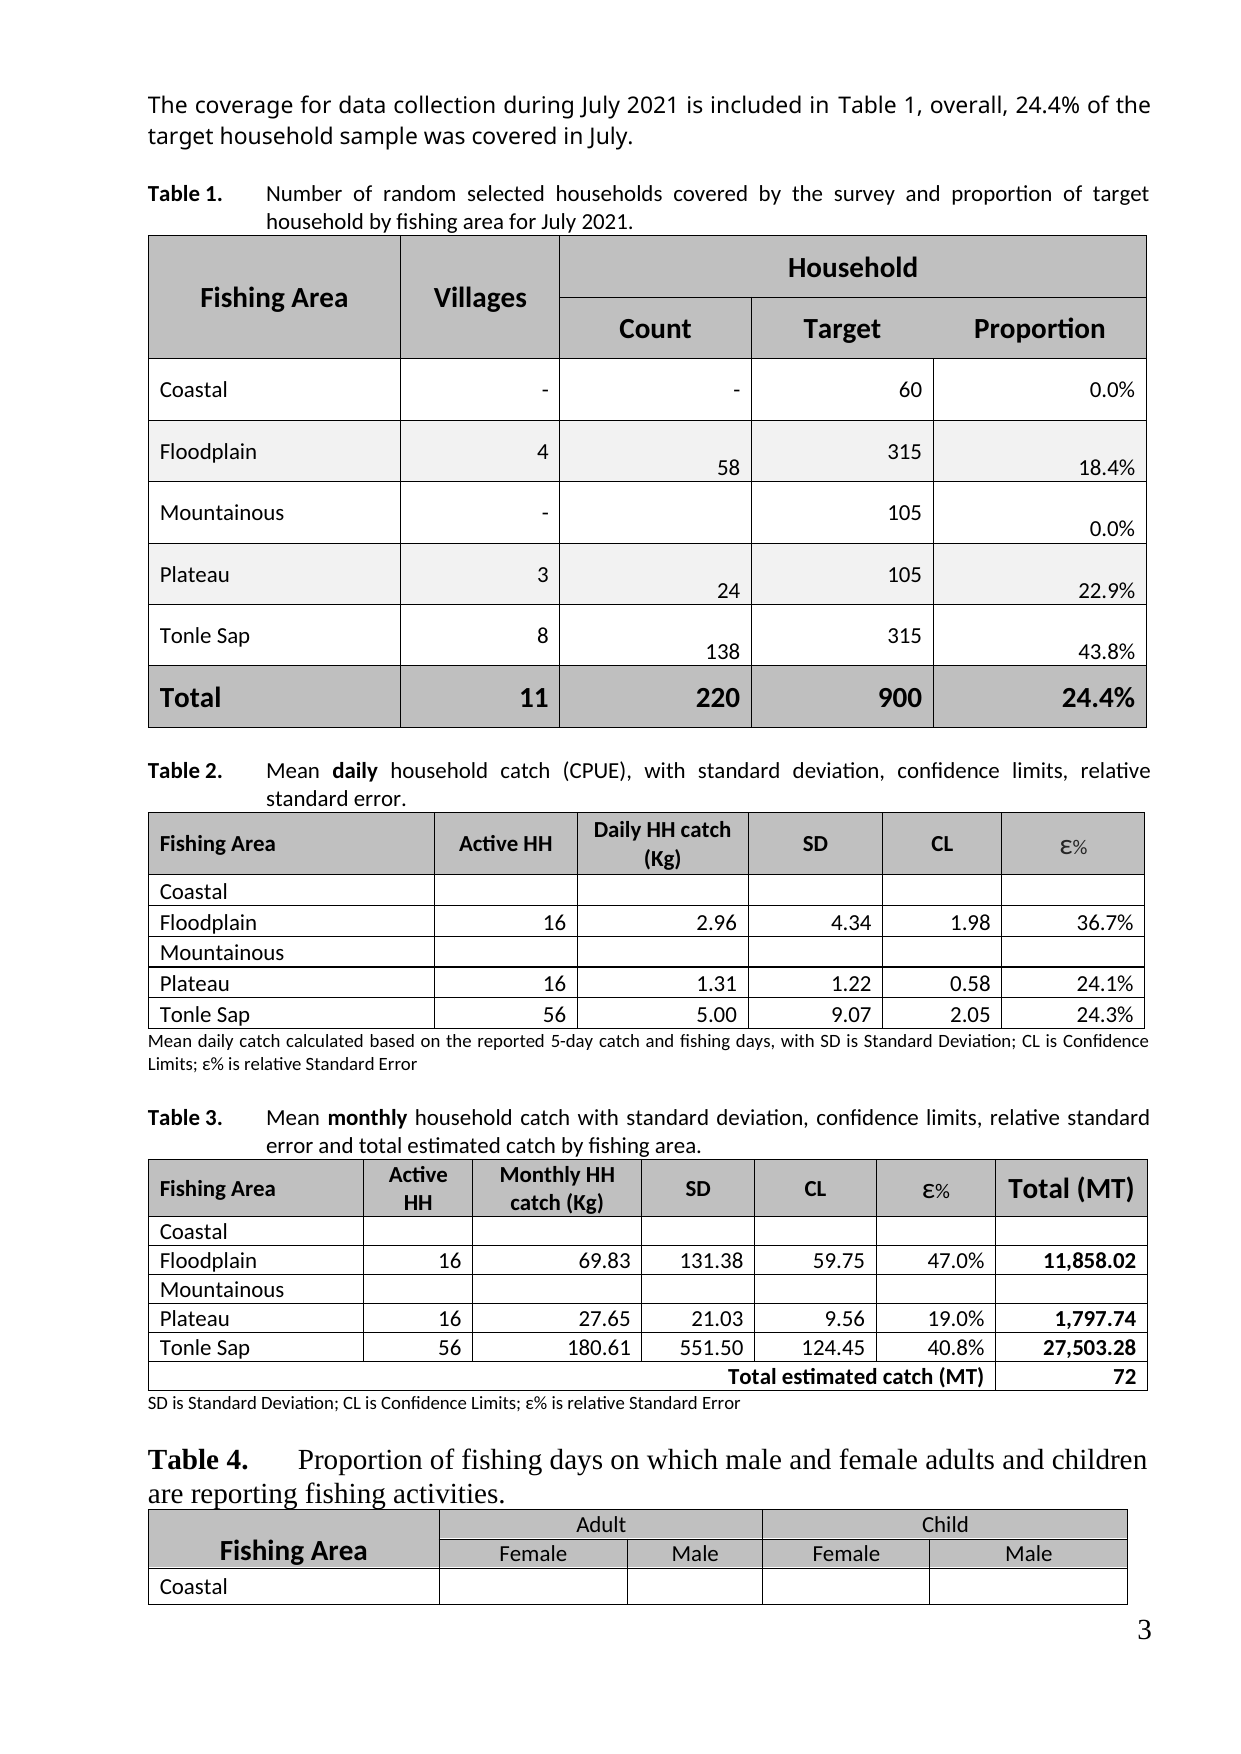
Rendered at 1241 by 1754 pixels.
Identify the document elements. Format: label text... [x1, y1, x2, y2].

table_header Fishing Area [149, 1160, 363, 1216]
table_cell - [401, 359, 559, 419]
table_header Daily HH catch (Kg) [578, 813, 748, 874]
table_cell [560, 482, 751, 542]
table_cell 16 [364, 1246, 472, 1274]
text Table 1. Number of random selected households covered by the survey and proportion of target household by fishing area for July 2021. [148, 179, 1152, 235]
table_cell Male [628, 1540, 762, 1567]
table_cell Mountainous [149, 1275, 363, 1303]
table_cell Plateau [149, 1304, 363, 1332]
table_cell 15 [401, 666, 559, 727]
table_cell [578, 937, 748, 966]
table_cell 11,858.02 [996, 1246, 1147, 1274]
table_cell [364, 1275, 472, 1303]
table_cell [996, 1275, 1147, 1303]
table_cell Total estimated catch (MT) [149, 1362, 995, 1390]
table_cell [1002, 937, 1144, 966]
table_cell 0.0% [934, 359, 1146, 419]
table_cell 900 [752, 666, 933, 727]
table_cell [364, 1217, 472, 1245]
table_cell 1,797.74 [996, 1304, 1147, 1332]
text Table 2. Mean daily household catch (CPUE), with standard deviation, confidence limits, relative standard error. [148, 756, 1152, 812]
table_cell [749, 875, 882, 905]
table_cell [435, 937, 577, 966]
table_cell 9.56 [755, 1304, 876, 1332]
table_header ε% [1002, 813, 1144, 874]
table_cell [642, 1217, 754, 1245]
table_cell 24.4% [934, 666, 1146, 727]
table_cell [435, 875, 577, 905]
table_cell 56 [364, 1333, 472, 1361]
table_cell 24.3% [1002, 998, 1144, 1028]
table_cell 131.38 [642, 1246, 754, 1274]
table_cell 8 [401, 605, 559, 665]
table_cell Coastal [149, 1569, 439, 1604]
table_cell 18.4% [934, 421, 1146, 481]
table_cell 40.8% [877, 1333, 995, 1361]
table_cell Proportion [933, 298, 1146, 358]
table_cell Plateau [149, 968, 434, 997]
table_cell 315 [752, 421, 933, 481]
table_cell 9.07 [749, 998, 882, 1028]
table_cell 21.03 [642, 1304, 754, 1332]
table_cell Total [149, 666, 400, 727]
table_cell Floodplain [149, 421, 400, 481]
table_cell 43.8% [934, 605, 1146, 665]
table_cell - [560, 359, 751, 419]
table_cell [996, 1217, 1147, 1245]
table_cell 60 [752, 359, 933, 419]
table_header ε% [877, 1160, 995, 1216]
table_cell 4.34 [749, 906, 882, 936]
table_cell 2.96 [578, 906, 748, 936]
table_cell [473, 1275, 641, 1303]
table_cell [755, 1275, 876, 1303]
table_cell 27.65 [473, 1304, 641, 1332]
table_cell [578, 875, 748, 905]
table_cell [628, 1569, 762, 1604]
table_cell 59.75 [755, 1246, 876, 1274]
table_cell Coastal [149, 875, 434, 905]
table_header Total (MT) [996, 1160, 1147, 1216]
table_cell 105 [752, 482, 933, 542]
table_cell 69.83 [473, 1246, 641, 1274]
table_header SD [749, 813, 882, 874]
table_cell [473, 1217, 641, 1245]
table_cell 58 [560, 421, 751, 481]
table_cell Tonle Sap [149, 1333, 363, 1361]
table_cell 41,159.04 [996, 1362, 1147, 1390]
table_cell 3 [401, 544, 559, 604]
table_cell 138 [560, 605, 751, 665]
table_cell [877, 1275, 995, 1303]
table_header Fishing Area [149, 236, 400, 358]
table_cell 220 [560, 666, 751, 727]
text SD is Standard Deviation; CL is Confidence Limits; ε% is relative Standard Error [148, 1391, 1152, 1414]
table_cell 1.22 [749, 968, 882, 997]
table_header Monthly HH catch (Kg) [473, 1160, 641, 1216]
table_header Household [560, 236, 1146, 297]
table_cell 124.45 [755, 1333, 876, 1361]
table_cell 16 [364, 1304, 472, 1332]
table_cell [1002, 875, 1144, 905]
table_cell [763, 1569, 929, 1604]
text Table 3. Mean monthly household catch with standard deviation, confidence limits, relative standard error and total estimated catch by fishing area. [148, 1103, 1152, 1159]
table_cell Mountainous [149, 482, 400, 542]
table_cell 16 [435, 906, 577, 936]
table_cell [877, 1217, 995, 1245]
table_cell 24.1% [1002, 968, 1144, 997]
table_cell Tonle Sap [149, 605, 400, 665]
table_cell Floodplain [149, 906, 434, 936]
table_header Adult [440, 1510, 762, 1538]
table_cell Target [752, 298, 933, 358]
table_cell 0.0% [934, 482, 1146, 542]
table_cell [749, 937, 882, 966]
text Table 4. Proportion of fishing days on which male and female adults and children are reporting fishing activities. [148, 1442, 1152, 1509]
table_cell 2.05 [883, 998, 1001, 1028]
table_cell 551.50 [642, 1333, 754, 1361]
table_header Child [763, 1510, 1127, 1538]
table_cell [883, 875, 1001, 905]
table_header Active HH [364, 1160, 472, 1216]
table_cell Coastal [149, 1217, 363, 1245]
table_cell 1.98 [883, 906, 1001, 936]
table_header CL [755, 1160, 876, 1216]
table_cell [883, 937, 1001, 966]
table_cell Tonle Sap [149, 998, 434, 1028]
table_cell 5.00 [578, 998, 748, 1028]
table_cell 36.7% [1002, 906, 1144, 936]
table_cell 47.0% [877, 1246, 995, 1274]
table_cell 56 [435, 998, 577, 1028]
table_header Fishing Area [149, 813, 434, 874]
table_cell 27,503.28 [996, 1333, 1147, 1361]
table_cell Count [560, 298, 751, 358]
table_cell 24 [560, 544, 751, 604]
table_cell 4 [401, 421, 559, 481]
table_cell 22.9% [934, 544, 1146, 604]
table_cell Male [930, 1540, 1127, 1567]
table_cell 180.61 [473, 1333, 641, 1361]
table_header Villages [401, 236, 559, 358]
table_cell [642, 1275, 754, 1303]
table_header SD [642, 1160, 754, 1216]
table_cell [930, 1569, 1127, 1604]
table_cell [440, 1569, 627, 1604]
table_header Fishing Area [149, 1510, 439, 1567]
table_cell [755, 1217, 876, 1245]
table_cell 0.58 [883, 968, 1001, 997]
table_cell 19.0% [877, 1304, 995, 1332]
text Mean daily catch calculated based on the reported 5-day catch and fishing days, with SD is Standard Deviation; CL is Confidence Limits; ε% is relative Standard Error [148, 1029, 1152, 1075]
table_header Active HH [435, 813, 577, 874]
table_cell Female [763, 1540, 929, 1567]
table_cell 315 [752, 605, 933, 665]
table_cell 16 [435, 968, 577, 997]
table_cell 105 [752, 544, 933, 604]
table_cell Floodplain [149, 1246, 363, 1274]
table_cell Plateau [149, 544, 400, 604]
table_cell Mountainous [149, 937, 434, 966]
table_cell Female [440, 1540, 627, 1567]
table_cell Coastal [149, 359, 400, 419]
text The coverage for data collection during July 2021 is included in Table 1, overall, 24.4% of the target household sample was covered in July. [148, 89, 1152, 151]
table_cell 1.31 [578, 968, 748, 997]
table_header CL [883, 813, 1001, 874]
table_cell - [401, 482, 559, 542]
